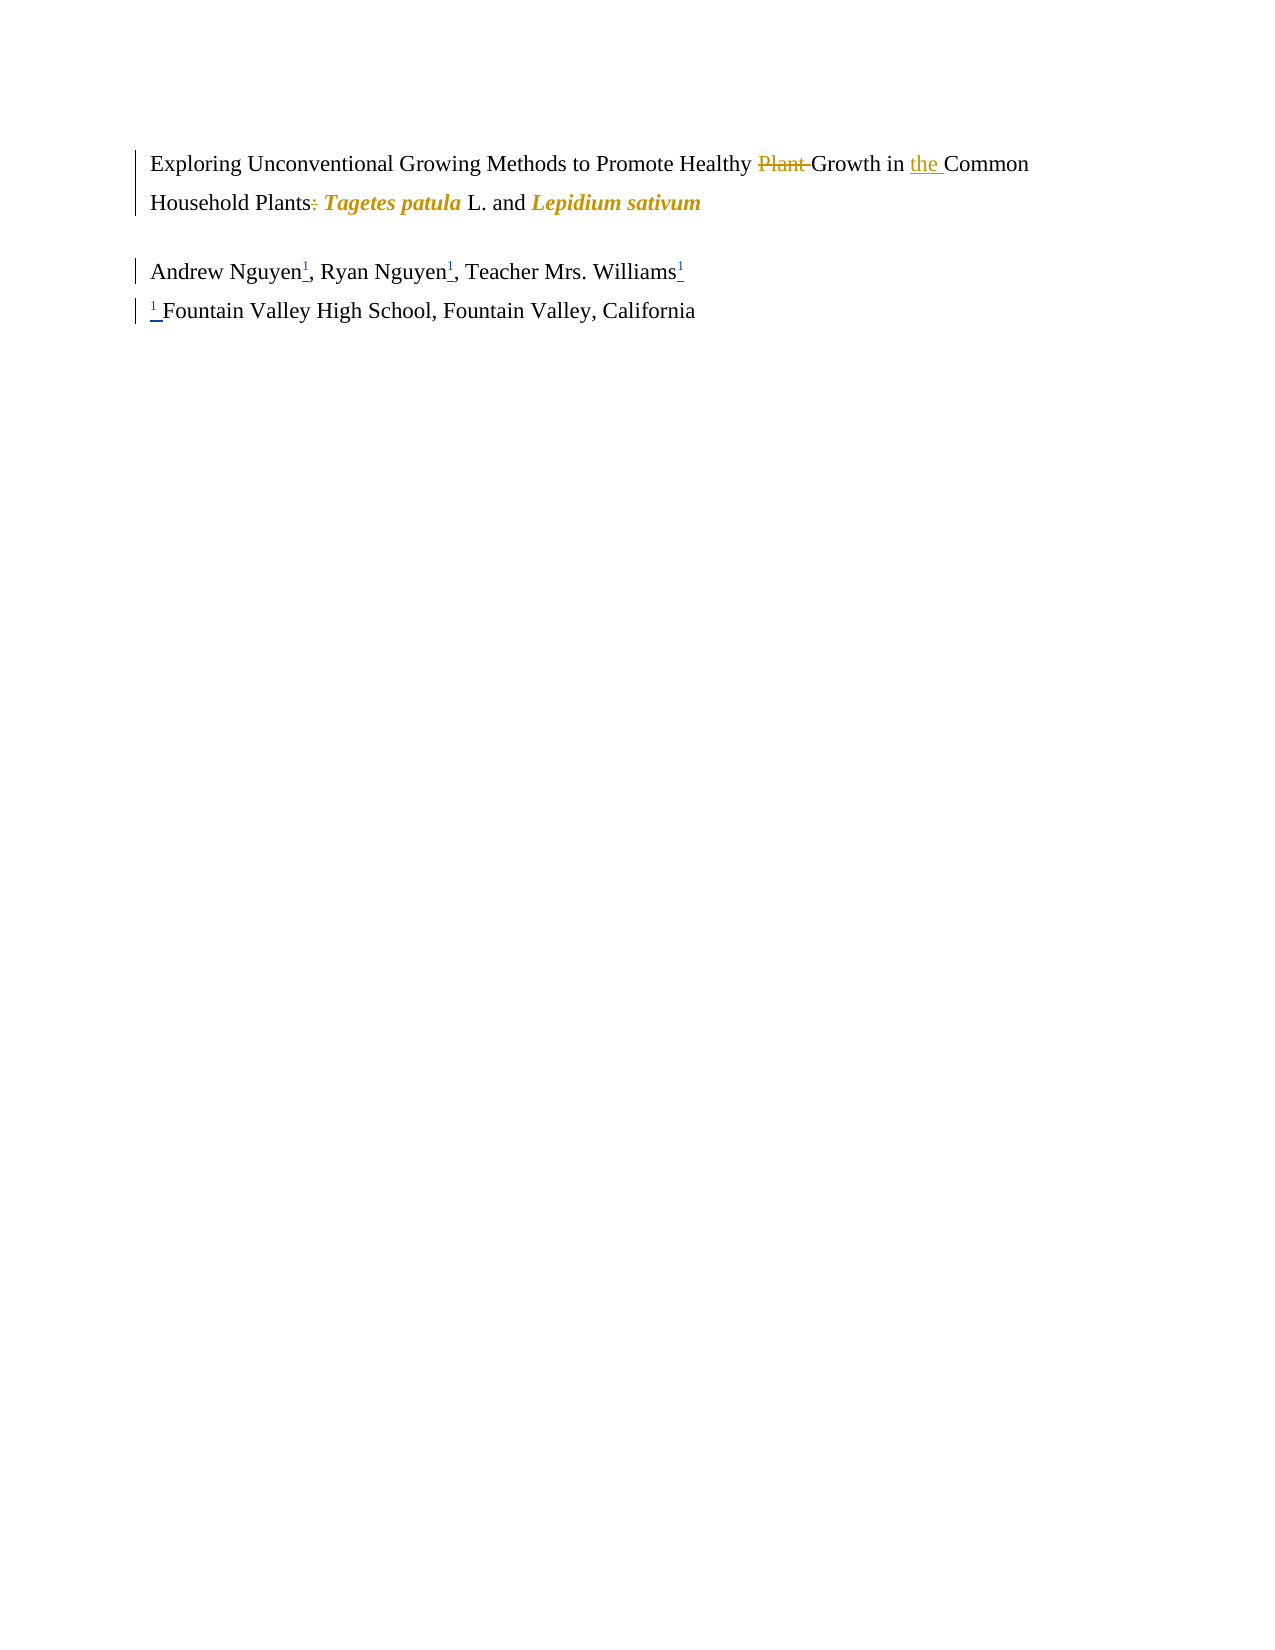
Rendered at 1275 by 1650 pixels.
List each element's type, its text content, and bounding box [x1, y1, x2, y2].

text Andrew Nguyen, Ryan Nguyen, Teacher Mrs. Williams [150, 258, 1125, 284]
text Fountain Valley High School, Fountain Valley, California [150, 298, 1125, 324]
text Exploring Unconventional Growing Methods to Promote Healthy Growth in Common Household Plants Tagetes patula L. and Lepidium sativum [150, 150, 1125, 216]
